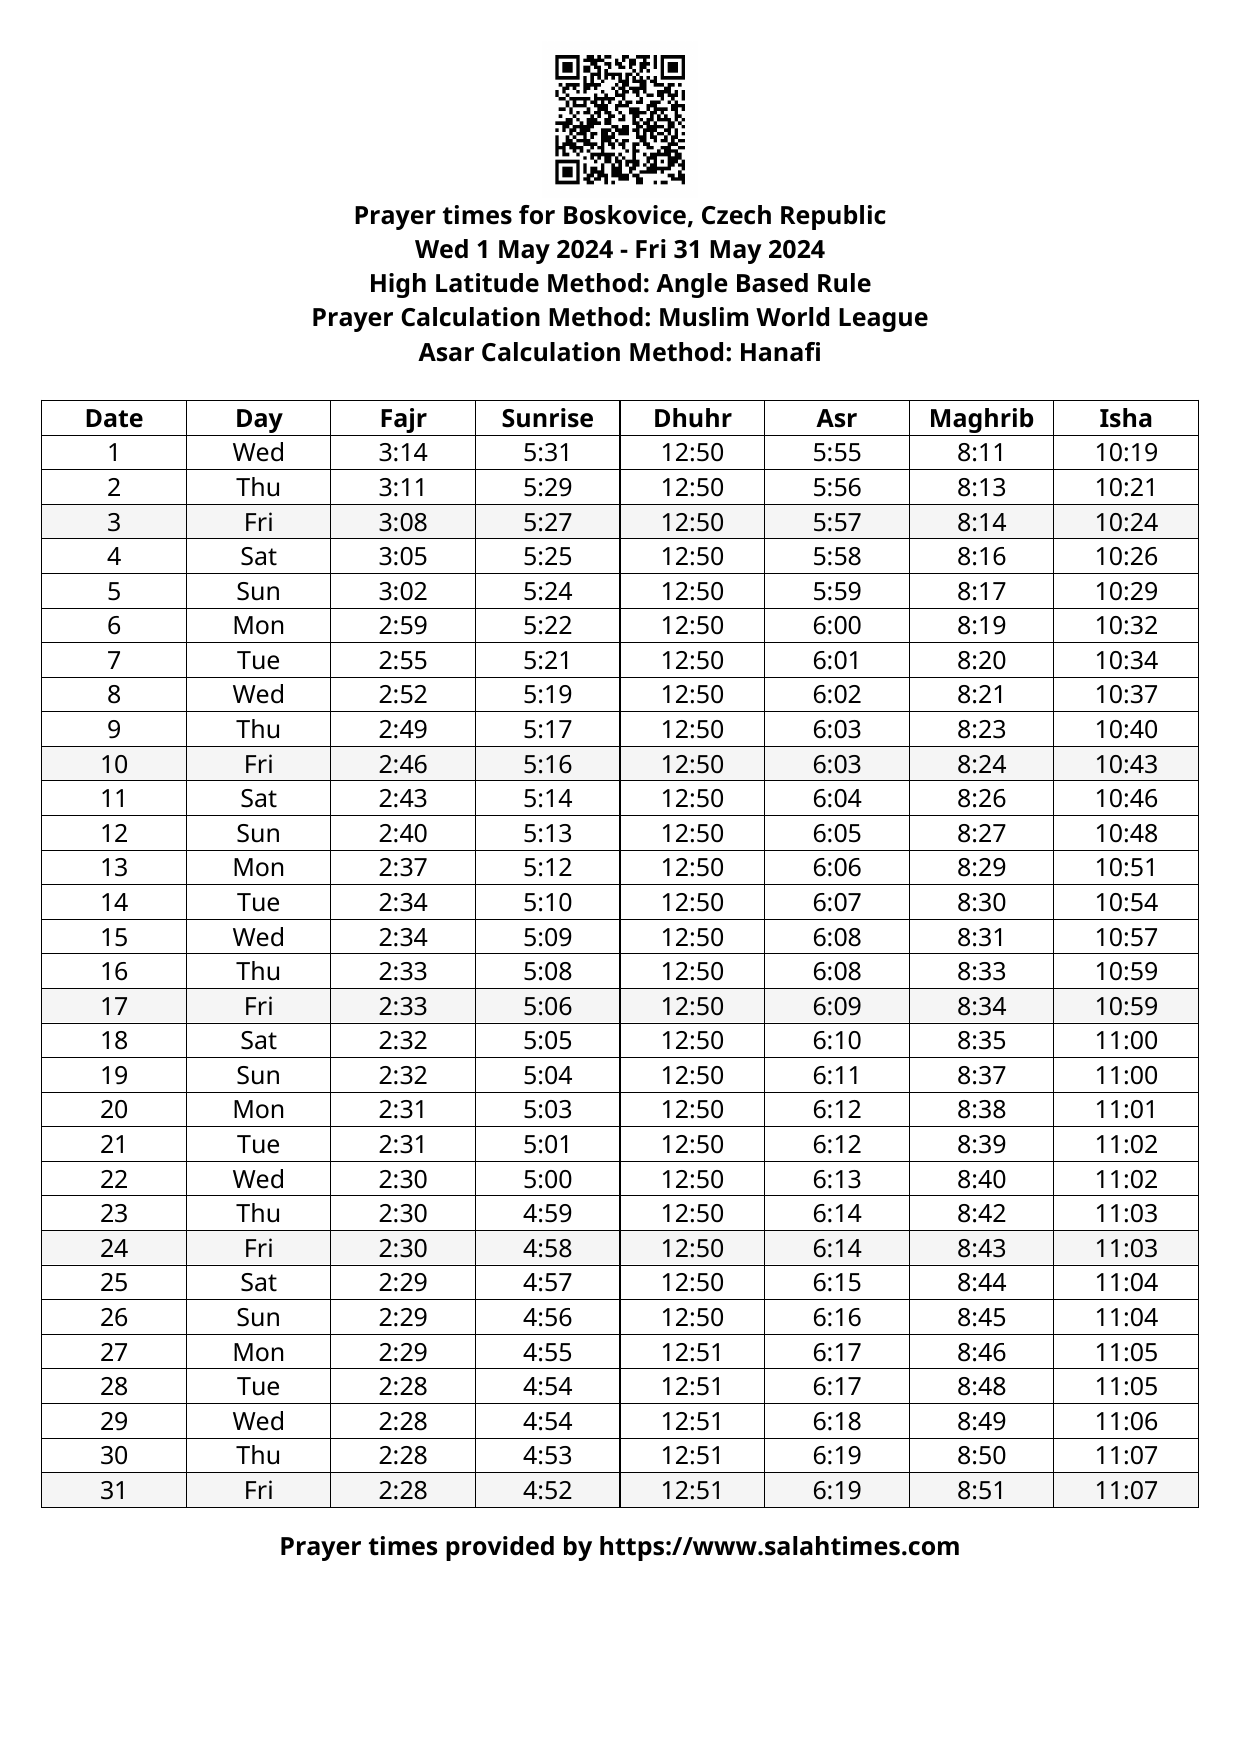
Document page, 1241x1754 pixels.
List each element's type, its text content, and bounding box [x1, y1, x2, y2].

table_cell 17 [42, 989, 186, 1022]
table_cell 6:06 [765, 851, 909, 884]
table_cell 2:52 [331, 678, 475, 711]
table_cell 5:25 [476, 539, 619, 573]
table_cell 12:50 [621, 609, 764, 642]
table_cell 12:51 [621, 1473, 764, 1507]
table_cell 26 [42, 1300, 186, 1334]
table_cell 5:06 [476, 989, 619, 1022]
table_cell 10:57 [1054, 920, 1198, 953]
table_cell 2:34 [331, 885, 475, 919]
table_cell 3:05 [331, 539, 475, 573]
table_cell 29 [42, 1404, 186, 1437]
table_cell Wed [187, 678, 330, 711]
table_cell 12:50 [621, 470, 764, 504]
table_header Maghrib [910, 401, 1053, 434]
table_cell 10:19 [1054, 436, 1198, 469]
table_cell 2:59 [331, 609, 475, 642]
table_cell Sun [187, 1058, 330, 1092]
table_cell 4:57 [476, 1266, 619, 1299]
table_cell 2 [42, 470, 186, 504]
picture [542, 41, 699, 198]
table_cell 10:54 [1054, 885, 1198, 919]
table_cell 8:23 [910, 712, 1053, 746]
table_cell 6:15 [765, 1266, 909, 1299]
table_cell 10:37 [1054, 678, 1198, 711]
table_cell 6:17 [765, 1369, 909, 1403]
table_cell 10:24 [1054, 505, 1198, 538]
table_cell 6:14 [765, 1231, 909, 1264]
table_cell 14 [42, 885, 186, 919]
table_cell 8:29 [910, 851, 1053, 884]
table_cell 6:18 [765, 1404, 909, 1437]
table_cell 2:55 [331, 643, 475, 677]
table_cell 2:33 [331, 954, 475, 988]
table_cell 4:54 [476, 1404, 619, 1437]
table_cell 11:02 [1054, 1162, 1198, 1195]
table_cell 2:46 [331, 747, 475, 780]
table_cell 6:07 [765, 885, 909, 919]
table_cell 18 [42, 1024, 186, 1057]
table_cell 5:58 [765, 539, 909, 573]
table_cell 10:59 [1054, 989, 1198, 1022]
table_cell 6:10 [765, 1024, 909, 1057]
table_cell 3 [42, 505, 186, 538]
table_cell 5:29 [476, 470, 619, 504]
table_cell 2:49 [331, 712, 475, 746]
table_cell 8:33 [910, 954, 1053, 988]
table_header Fajr [331, 401, 475, 434]
table_cell 12:50 [621, 712, 764, 746]
table_cell 6:17 [765, 1335, 909, 1368]
table_cell 8:50 [910, 1439, 1053, 1472]
table_cell Sat [187, 1024, 330, 1057]
table_cell 4:53 [476, 1439, 619, 1472]
table_cell 8:17 [910, 574, 1053, 607]
table_cell 6:00 [765, 609, 909, 642]
table_cell 2:30 [331, 1231, 475, 1264]
table_cell 8:21 [910, 678, 1053, 711]
table_cell 8:27 [910, 816, 1053, 849]
table_cell Mon [187, 1093, 330, 1126]
table_cell 12:50 [621, 643, 764, 677]
table_cell 9 [42, 712, 186, 746]
table_cell 6:16 [765, 1300, 909, 1334]
table_cell 8:31 [910, 920, 1053, 953]
table_cell Mon [187, 609, 330, 642]
table_cell Sat [187, 1266, 330, 1299]
table_cell Wed [187, 920, 330, 953]
table_cell Sat [187, 539, 330, 573]
table_cell 2:28 [331, 1404, 475, 1437]
table_cell 6:19 [765, 1439, 909, 1472]
table_cell 5:31 [476, 436, 619, 469]
table_cell Thu [187, 954, 330, 988]
table_cell 5:05 [476, 1024, 619, 1057]
table_cell 11:07 [1054, 1439, 1198, 1472]
table_cell 4:58 [476, 1231, 619, 1264]
table_cell Tue [187, 643, 330, 677]
table_cell 6:19 [765, 1473, 909, 1507]
table_cell 12:50 [621, 1196, 764, 1230]
table_cell 12:50 [621, 885, 764, 919]
table_cell 2:31 [331, 1127, 475, 1161]
table_cell 3:02 [331, 574, 475, 607]
table_cell Tue [187, 885, 330, 919]
table_cell 11:02 [1054, 1127, 1198, 1161]
table_cell 8:13 [910, 470, 1053, 504]
table_cell 8:40 [910, 1162, 1053, 1195]
table_cell 2:30 [331, 1162, 475, 1195]
table_cell 8:34 [910, 989, 1053, 1022]
table_cell 6:08 [765, 954, 909, 988]
table_cell 12:50 [621, 1231, 764, 1264]
table_cell 2:34 [331, 920, 475, 953]
table_cell 28 [42, 1369, 186, 1403]
table_cell 12:50 [621, 851, 764, 884]
table_cell 5:01 [476, 1127, 619, 1161]
table_cell Thu [187, 470, 330, 504]
table_cell 12:51 [621, 1439, 764, 1472]
table_cell Wed [187, 1162, 330, 1195]
table_cell 8:48 [910, 1369, 1053, 1403]
table_cell 12:50 [621, 574, 764, 607]
table_cell 12:50 [621, 1058, 764, 1092]
table_cell 6:09 [765, 989, 909, 1022]
table_cell 5:17 [476, 712, 619, 746]
table_header Isha [1054, 401, 1198, 434]
table_cell 10:34 [1054, 643, 1198, 677]
table_cell 11:03 [1054, 1196, 1198, 1230]
table_cell 6:12 [765, 1093, 909, 1126]
table_cell 8:19 [910, 609, 1053, 642]
table_cell 27 [42, 1335, 186, 1368]
table_cell 2:43 [331, 781, 475, 815]
table_cell 6:08 [765, 920, 909, 953]
table_cell 1 [42, 436, 186, 469]
table_cell 19 [42, 1058, 186, 1092]
table_cell 12:50 [621, 505, 764, 538]
text Prayer Calculation Method: Muslim World League [42, 300, 1198, 334]
table_cell Tue [187, 1369, 330, 1403]
table_cell 12:50 [621, 747, 764, 780]
table_cell 4:59 [476, 1196, 619, 1230]
table_cell 8:39 [910, 1127, 1053, 1161]
table_cell 2:37 [331, 851, 475, 884]
table_cell 8:14 [910, 505, 1053, 538]
table_header Dhuhr [621, 401, 764, 434]
table_cell 5:57 [765, 505, 909, 538]
table_cell 5:03 [476, 1093, 619, 1126]
table_cell 12:50 [621, 781, 764, 815]
table_cell 4:54 [476, 1369, 619, 1403]
table_cell 5:24 [476, 574, 619, 607]
table_cell 12:50 [621, 436, 764, 469]
table_cell 10:48 [1054, 816, 1198, 849]
table_cell 6:03 [765, 712, 909, 746]
table_cell 6:02 [765, 678, 909, 711]
table_cell 24 [42, 1231, 186, 1264]
table_cell 4 [42, 539, 186, 573]
table_cell 12:50 [621, 1162, 764, 1195]
table_cell Thu [187, 712, 330, 746]
table_cell 11:00 [1054, 1024, 1198, 1057]
table_header Date [42, 401, 186, 434]
table_header Asr [765, 401, 909, 434]
table_cell 12:50 [621, 920, 764, 953]
table_cell 30 [42, 1439, 186, 1472]
table_cell Tue [187, 1127, 330, 1161]
table_cell 12:51 [621, 1335, 764, 1368]
table_cell 2:28 [331, 1369, 475, 1403]
table_cell 4:55 [476, 1335, 619, 1368]
table_cell 2:32 [331, 1058, 475, 1092]
table_cell 23 [42, 1196, 186, 1230]
table_cell 15 [42, 920, 186, 953]
table_cell 5:21 [476, 643, 619, 677]
table_cell 8:42 [910, 1196, 1053, 1230]
table_cell Wed [187, 1404, 330, 1437]
table_cell 8:16 [910, 539, 1053, 573]
table_cell 2:32 [331, 1024, 475, 1057]
table_cell Fri [187, 1231, 330, 1264]
table_cell 11:07 [1054, 1473, 1198, 1507]
table_cell 3:11 [331, 470, 475, 504]
table_cell 8:45 [910, 1300, 1053, 1334]
table_cell 5:14 [476, 781, 619, 815]
table_cell 8:49 [910, 1404, 1053, 1437]
table_cell 6:11 [765, 1058, 909, 1092]
table_cell 8:38 [910, 1093, 1053, 1126]
table_cell 3:08 [331, 505, 475, 538]
table_cell 11:03 [1054, 1231, 1198, 1264]
table_cell 5:19 [476, 678, 619, 711]
table_cell 8:51 [910, 1473, 1053, 1507]
table_cell 8:44 [910, 1266, 1053, 1299]
table_cell 5:55 [765, 436, 909, 469]
table_cell 4:52 [476, 1473, 619, 1507]
table_cell 10:21 [1054, 470, 1198, 504]
table_cell 8:26 [910, 781, 1053, 815]
table_cell 8:30 [910, 885, 1053, 919]
table_cell 12:50 [621, 1300, 764, 1334]
table_cell 2:29 [331, 1300, 475, 1334]
table_cell 11:04 [1054, 1266, 1198, 1299]
table_cell 12:51 [621, 1404, 764, 1437]
table_cell Sun [187, 816, 330, 849]
table_cell 5:00 [476, 1162, 619, 1195]
table_cell 10:26 [1054, 539, 1198, 573]
table_cell 7 [42, 643, 186, 677]
table_cell 20 [42, 1093, 186, 1126]
table_cell 12:50 [621, 1266, 764, 1299]
table_cell 5:10 [476, 885, 619, 919]
table_cell 10:40 [1054, 712, 1198, 746]
table_cell 12 [42, 816, 186, 849]
table_cell Sun [187, 574, 330, 607]
table_cell Thu [187, 1439, 330, 1472]
table_cell 4:56 [476, 1300, 619, 1334]
table_cell 10:51 [1054, 851, 1198, 884]
table_cell Mon [187, 1335, 330, 1368]
table_cell 11:05 [1054, 1335, 1198, 1368]
table_cell Thu [187, 1196, 330, 1230]
table_cell 6:03 [765, 747, 909, 780]
table_cell 6:05 [765, 816, 909, 849]
table_cell Sat [187, 781, 330, 815]
table_cell 12:50 [621, 1127, 764, 1161]
table_cell 12:50 [621, 539, 764, 573]
table_cell 5:04 [476, 1058, 619, 1092]
table_cell 12:51 [621, 1369, 764, 1403]
table_cell 25 [42, 1266, 186, 1299]
table_cell Fri [187, 747, 330, 780]
table_cell 11:04 [1054, 1300, 1198, 1334]
table_cell 8:20 [910, 643, 1053, 677]
table_cell 8:37 [910, 1058, 1053, 1092]
table_cell 5:56 [765, 470, 909, 504]
text Asar Calculation Method: Hanafi [42, 334, 1198, 368]
table_cell Wed [187, 436, 330, 469]
table_header Sunrise [476, 401, 619, 434]
table_cell 2:28 [331, 1473, 475, 1507]
table_cell 10 [42, 747, 186, 780]
table_cell 10:46 [1054, 781, 1198, 815]
table_header Day [187, 401, 330, 434]
table_cell 5:16 [476, 747, 619, 780]
table_cell Fri [187, 989, 330, 1022]
table_cell 2:31 [331, 1093, 475, 1126]
table_cell 5:13 [476, 816, 619, 849]
table_cell 10:43 [1054, 747, 1198, 780]
table_cell 10:59 [1054, 954, 1198, 988]
table_cell 2:29 [331, 1266, 475, 1299]
table_cell Mon [187, 851, 330, 884]
table_cell 2:40 [331, 816, 475, 849]
table_cell 8:46 [910, 1335, 1053, 1368]
table_cell 11 [42, 781, 186, 815]
table_cell 12:50 [621, 989, 764, 1022]
table_cell 6:13 [765, 1162, 909, 1195]
text Wed 1 May 2024 - Fri 31 May 2024 [42, 232, 1198, 266]
text Prayer times for Boskovice, Czech Republic [42, 198, 1198, 232]
table_cell 12:50 [621, 678, 764, 711]
table_cell 8:11 [910, 436, 1053, 469]
table_cell 3:14 [331, 436, 475, 469]
table_cell 31 [42, 1473, 186, 1507]
table_cell 13 [42, 851, 186, 884]
table_cell 5:22 [476, 609, 619, 642]
table_cell 8:35 [910, 1024, 1053, 1057]
table_cell 2:30 [331, 1196, 475, 1230]
table_cell 21 [42, 1127, 186, 1161]
table_cell 12:50 [621, 1024, 764, 1057]
table_cell 11:01 [1054, 1093, 1198, 1126]
table_cell 5:59 [765, 574, 909, 607]
table_cell 2:33 [331, 989, 475, 1022]
table_cell 2:28 [331, 1439, 475, 1472]
table_cell Sun [187, 1300, 330, 1334]
table_cell 11:05 [1054, 1369, 1198, 1403]
text High Latitude Method: Angle Based Rule [42, 266, 1198, 300]
table_cell 5:12 [476, 851, 619, 884]
table_cell 11:00 [1054, 1058, 1198, 1092]
table_cell 10:32 [1054, 609, 1198, 642]
table_cell 11:06 [1054, 1404, 1198, 1437]
table_cell Fri [187, 1473, 330, 1507]
table_cell Fri [187, 505, 330, 538]
table_cell 5:08 [476, 954, 619, 988]
table_cell 6 [42, 609, 186, 642]
table_cell 8 [42, 678, 186, 711]
table_cell 8:24 [910, 747, 1053, 780]
table_cell 10:29 [1054, 574, 1198, 607]
table_cell 5:27 [476, 505, 619, 538]
table_cell 5:09 [476, 920, 619, 953]
table_cell 6:04 [765, 781, 909, 815]
table_cell 12:50 [621, 816, 764, 849]
table_cell 5 [42, 574, 186, 607]
table_cell 12:50 [621, 954, 764, 988]
table_cell 12:50 [621, 1093, 764, 1126]
table_cell 8:43 [910, 1231, 1053, 1264]
table_cell 6:01 [765, 643, 909, 677]
table_cell 6:12 [765, 1127, 909, 1161]
table_cell 22 [42, 1162, 186, 1195]
text Prayer times provided by https://www.salahtimes.com [42, 1528, 1198, 1563]
table_cell 2:29 [331, 1335, 475, 1368]
table_cell 16 [42, 954, 186, 988]
table_cell 6:14 [765, 1196, 909, 1230]
